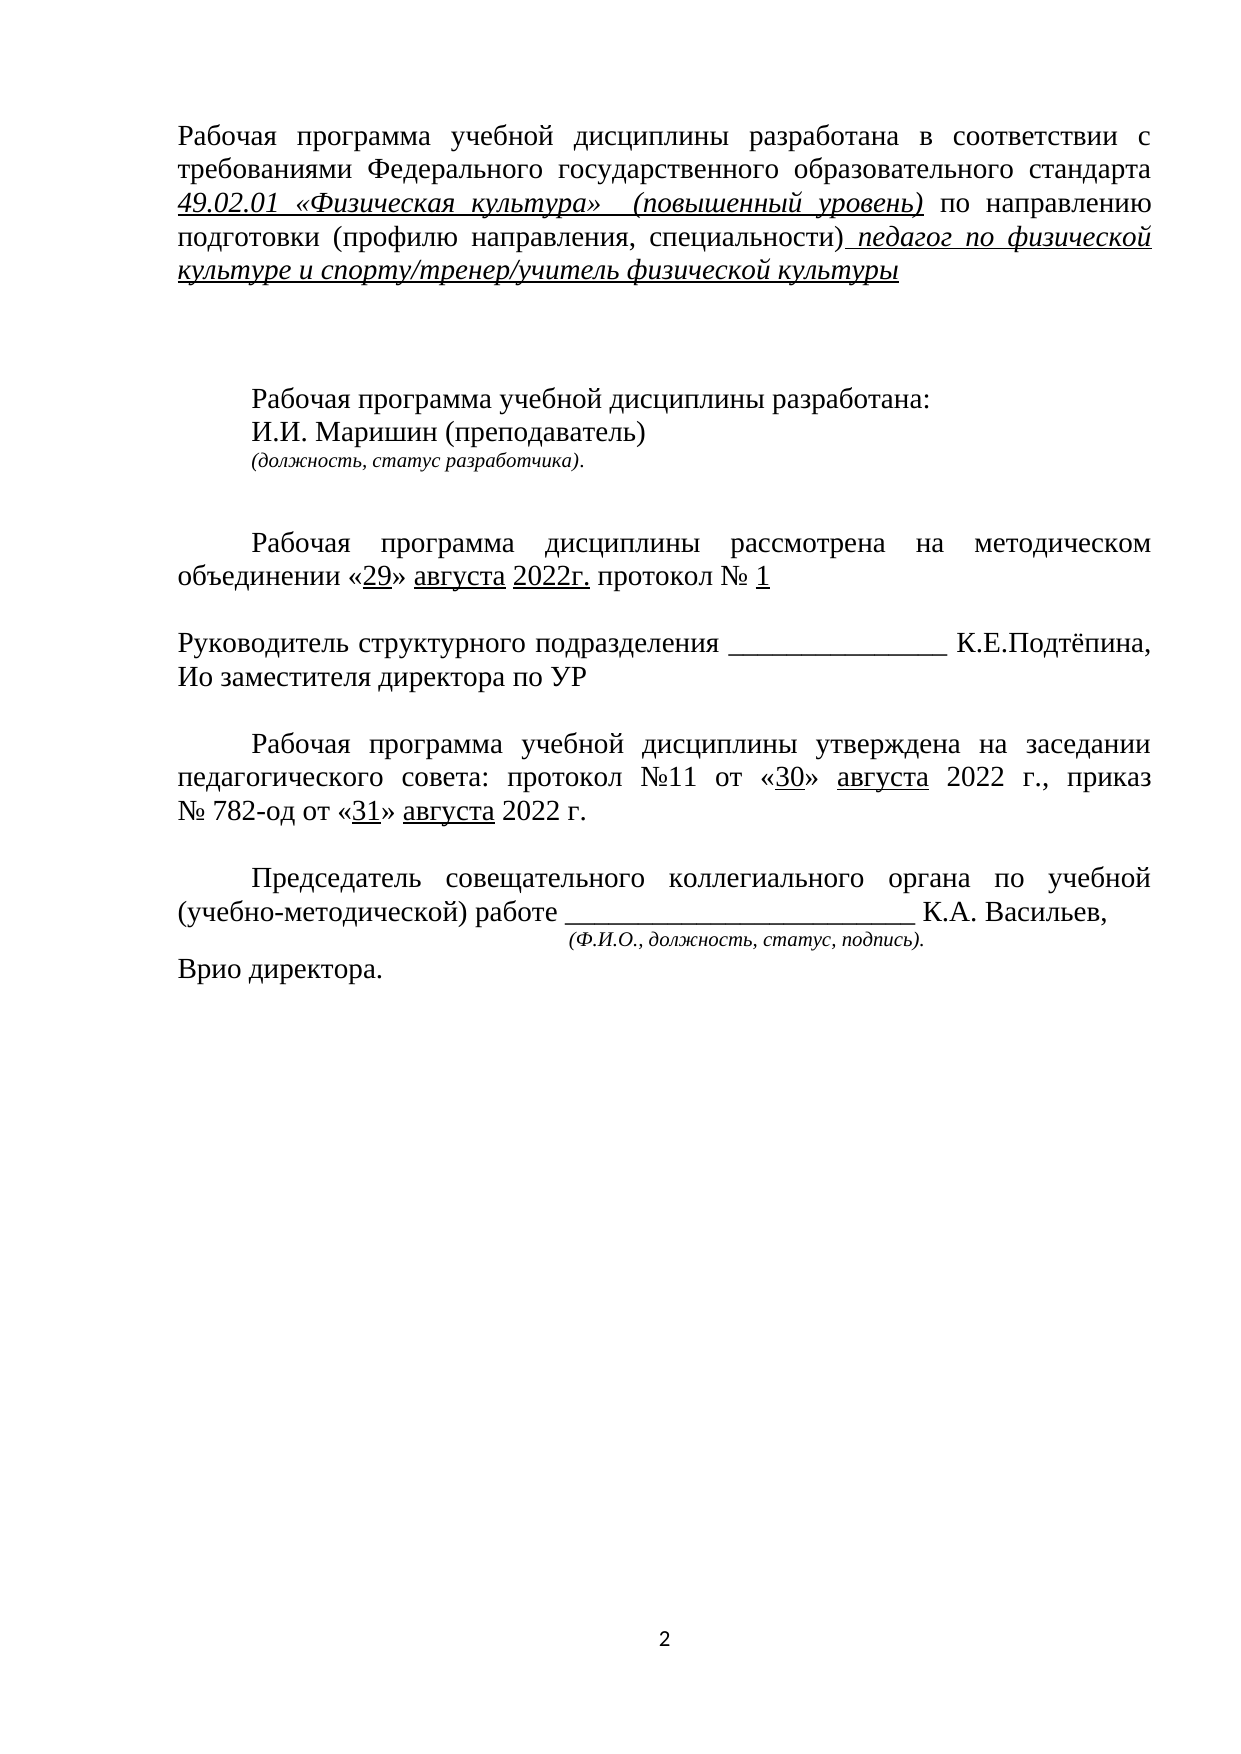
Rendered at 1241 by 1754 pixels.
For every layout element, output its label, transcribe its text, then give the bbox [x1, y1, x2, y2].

text Рабочая программа учебной дисциплины разработана в соответствии с требованиями Федерального государственного образовательного стандарта 49.02.01 «Физическая культура» (повышенный уровень) по направлению подготовки (профилю направления, специальности) педагог по физической культуре и спорту/тренер/учитель физической культуры [177, 118, 1152, 286]
text Врио директора. [177, 951, 1152, 985]
text Рабочая программа дисциплины рассмотрена на методическом объединении «29» августа 2022г. протокол № 1 [177, 525, 1152, 592]
text И.И. Маришин (преподаватель) [177, 414, 1152, 448]
text (Ф.И.О., должность, статус, подпись). [177, 927, 1152, 951]
text Председатель совещательного коллегиального органа по учебной (учебно-методической) работе ________________________ К.А. Васильев, [177, 860, 1152, 927]
text (должность, статус разработчика). [177, 448, 1152, 472]
text Рабочая программа учебной дисциплины разработана: [177, 381, 1152, 414]
text Руководитель структурного подразделения _______________ К.Е.Подтёпина, Ио заместителя директора по УР [177, 625, 1152, 692]
text Рабочая программа учебной дисциплины утверждена на заседании педагогического совета: протокол №11 от «30» августа 2022 г., приказ № 782-од от «31» августа 2022 г. [177, 726, 1152, 827]
